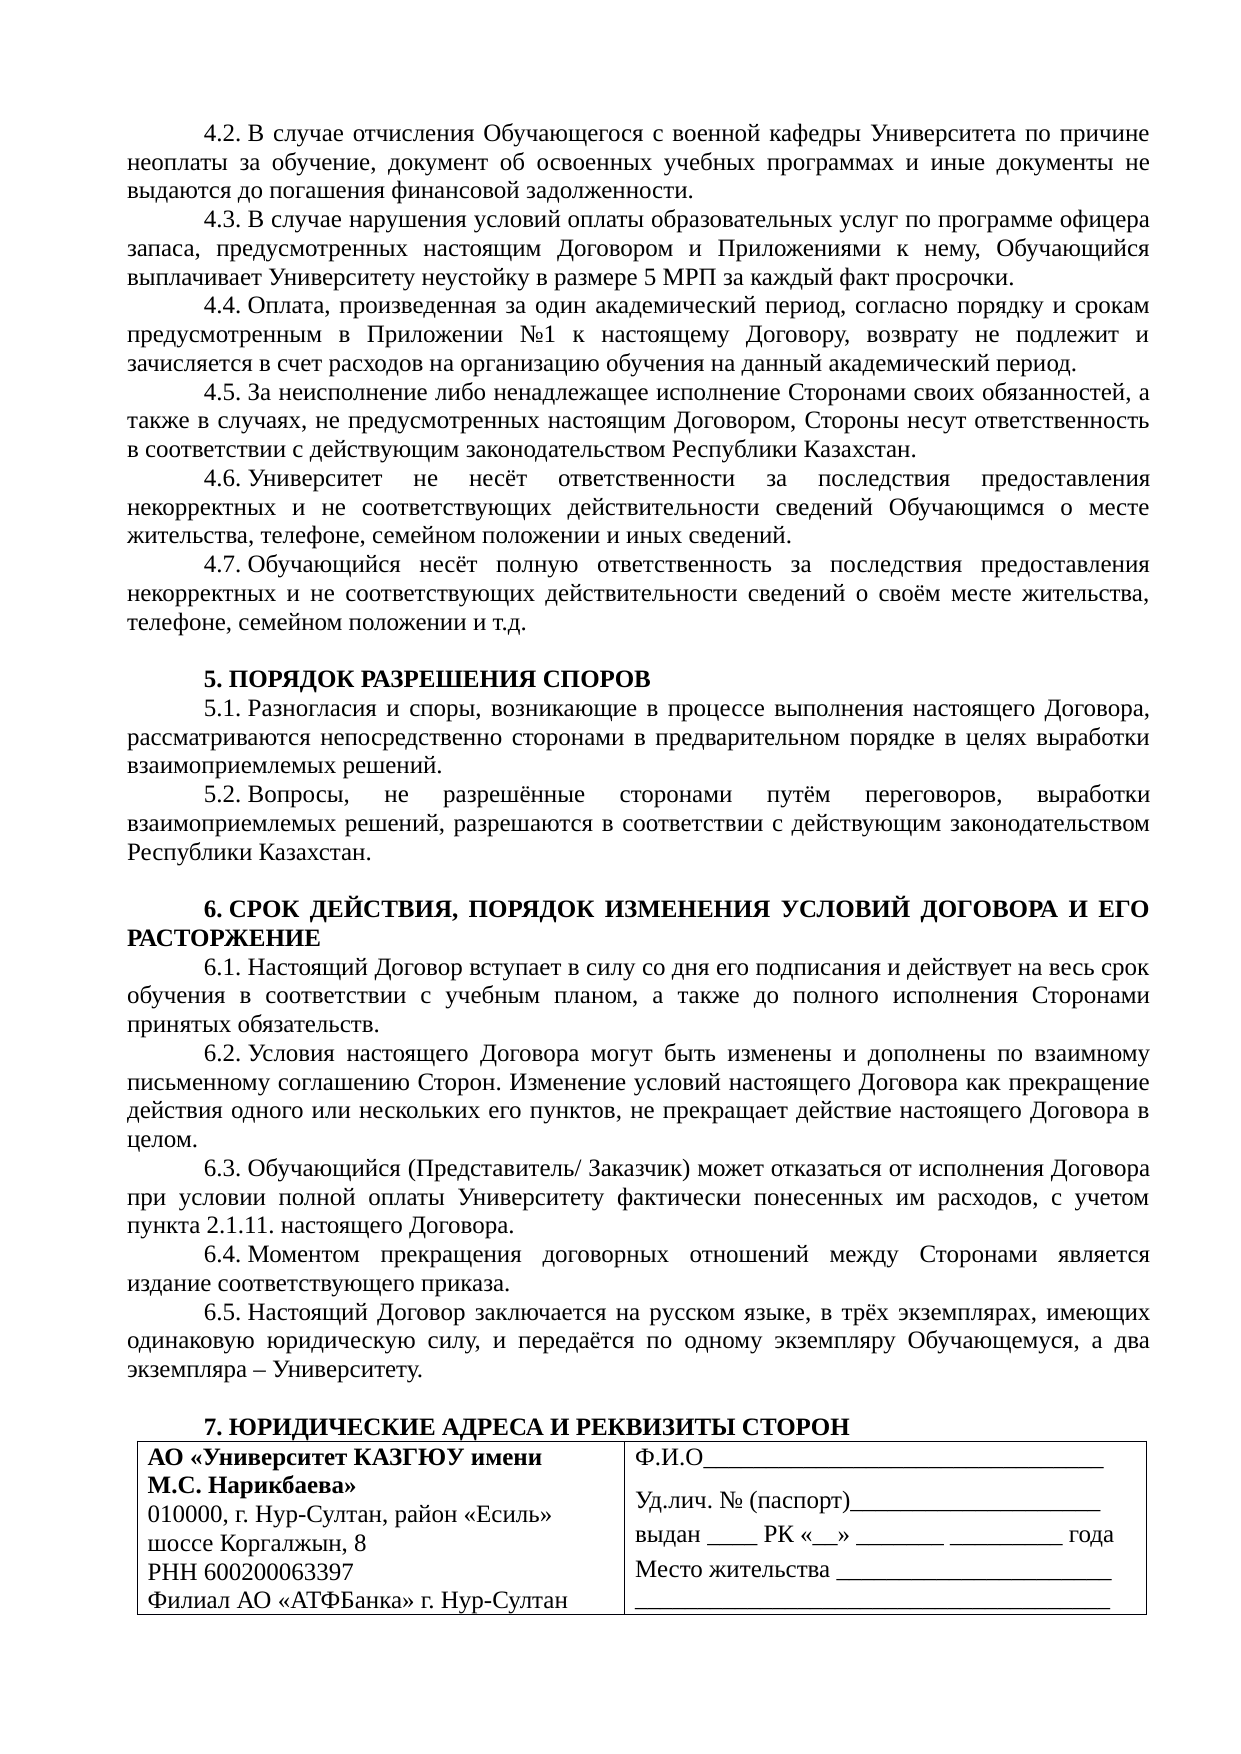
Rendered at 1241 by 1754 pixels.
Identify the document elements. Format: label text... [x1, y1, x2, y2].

text 5.2. Вопросы, не разрешённые сторонами путём переговоров, выработки взаимоприемлемых решений, разрешаются в соответствии с действующим законодательством Республики Казахстан. [127, 779, 1151, 866]
text 7. ЮРИДИЧЕСКИЕ АДРЕСА И РЕКВИЗИТЫ СТОРОН [127, 1412, 1151, 1441]
text 6. СРОК ДЕЙСТВИЯ, ПОРЯДОК ИЗМЕНЕНИЯ УСЛОВИЙ ДОГОВОРА И ЕГО РАСТОРЖЕНИЕ [127, 894, 1151, 952]
text 6.1. Настоящий Договор вступает в силу со дня его подписания и действует на весь срок обучения в соответствии с учебным планом, а также до полного исполнения Сторонами принятых обязательств. [127, 952, 1151, 1038]
text 4.6. Университет не несёт ответственности за последствия предоставления некорректных и не соответствующих действительности сведений Обучающимся о месте жительства, телефоне, семейном положении и иных сведений. [127, 463, 1151, 549]
text 6.3. Обучающийся (Представитель/ Заказчик) может отказаться от исполнения Договора при условии полной оплаты Университету фактически понесенных им расходов, с учетом пункта 2.1.11. настоящего Договора. [127, 1153, 1151, 1239]
text 5. ПОРЯДОК РАЗРЕШЕНИЯ СПОРОВ [127, 664, 1151, 693]
text 4.4. Оплата, произведенная за один академический период, согласно порядку и срокам предусмотренным в Приложении №1 к настоящему Договору, возврату не подлежит и зачисляется в счет расходов на организацию обучения на данный академический период. [127, 291, 1151, 377]
text 6.2. Условия настоящего Договора могут быть изменены и дополнены по взаимному письменному соглашению Сторон. Изменение условий настоящего Договора как прекращение действия одного или нескольких его пунктов, не прекращает действие настоящего Договора в целом. [127, 1038, 1151, 1153]
text 6.5. Настоящий Договор заключается на русском языке, в трёх экземплярах, имеющих одинаковую юридическую силу, и передаётся по одному экземпляру Обучающемуся, а два экземпляра – Университету. [127, 1297, 1151, 1383]
text 4.3. В случае нарушения условий оплаты образовательных услуг по программе офицера запаса, предусмотренных настоящим Договором и Приложениями к нему, Обучающийся выплачивает Университету неустойку в размере 5 МРП за каждый факт просрочки. [127, 204, 1151, 291]
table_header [625, 1442, 1146, 1614]
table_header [138, 1442, 624, 1614]
text 4.5. За неисполнение либо ненадлежащее исполнение Сторонами своих обязанностей, а также в случаях, не предусмотренных настоящим Договором, Стороны несут ответственность в соответствии с действующим законодательством Республики Казахстан. [127, 377, 1151, 463]
text 4.2. В случае отчисления Обучающегося с военной кафедры Университета по причине неоплаты за обучение, документ об освоенных учебных программах и иные документы не выдаются до погашения финансовой задолженности. [127, 118, 1151, 204]
text 6.4. Моментом прекращения договорных отношений между Сторонами является издание соответствующего приказа. [127, 1239, 1151, 1297]
text 4.7. Обучающийся несёт полную ответственность за последствия предоставления некорректных и не соответствующих действительности сведений о своём месте жительства, телефоне, семейном положении и т.д. [127, 549, 1151, 636]
text 5.1. Разногласия и споры, возникающие в процессе выполнения настоящего Договора, рассматриваются непосредственно сторонами в предварительном порядке в целях выработки взаимоприемлемых решений. [127, 693, 1151, 779]
